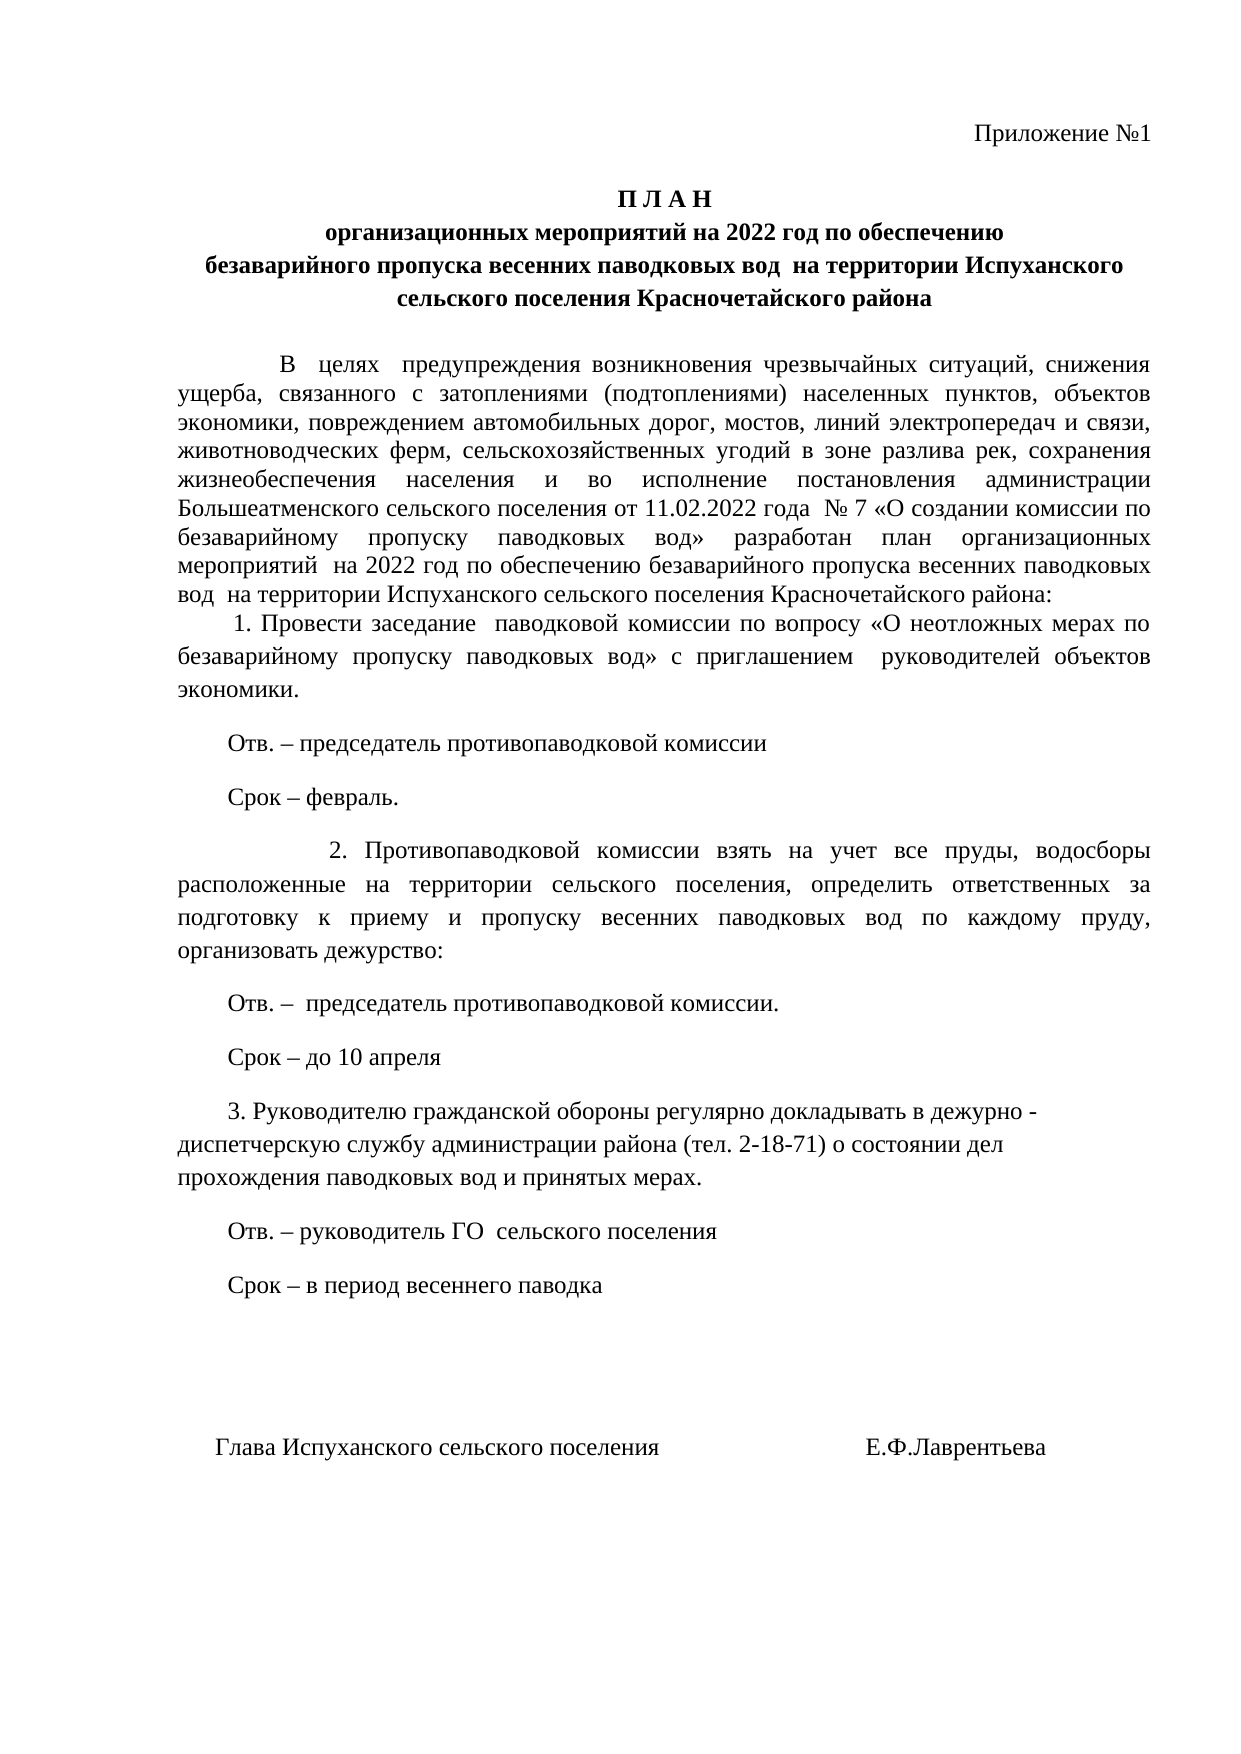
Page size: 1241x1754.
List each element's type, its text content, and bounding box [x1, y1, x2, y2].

text Срок – февраль. [177, 782, 1152, 811]
text В целях предупреждения возникновения чрезвычайных ситуаций, снижения ущерба, связанного с затоплениями (подтоплениями) населенных пунктов, объектов экономики, повреждением автомобильных дорог, мостов, линий электропередач и связи, животноводческих ферм, сельскохозяйственных угодий в зоне разлива рек, сохранения жизнеобеспечения населения и во исполнение постановления администрации Большеатменского сельского поселения от 11.02.2022 года № 7 «О создании комиссии по безаварийному пропуску паводковых вод» разработан план организационных мероприятий на 2022 год по обеспечению безаварийного пропуска весенних паводковых вод на территории Испуханского сельского поселения Красночетайского района: [177, 349, 1152, 608]
text безаварийного пропуска весенних паводковых вод на территории Испуханского сельского поселения Красночетайского района [177, 250, 1152, 312]
text 1. Провести заседание паводковой комиссии по вопросу «О неотложных мерах по безаварийному пропуску паводковых вод» с приглашением руководителей объектов экономики. [177, 608, 1152, 703]
text 2. Противопаводковой комиссии взять на учет все пруды, водосборы расположенные на территории сельского поселения, определить ответственных за подготовку к приему и пропуску весенних паводковых вод по каждому пруду, организовать дежурство: [177, 836, 1152, 963]
text Приложение №1 [177, 118, 1152, 147]
text организационных мероприятий на 2022 год по обеспечению [177, 217, 1152, 246]
text Отв. – председатель противопаводковой комиссии [177, 728, 1152, 757]
text Срок – в период весеннего паводка [177, 1270, 1152, 1299]
text 3. Руководителю гражданской обороны регулярно докладывать в дежурно - диспетчерскую службу администрации района (тел. 2-18-71) о состоянии дел прохождения паводковых вод и принятых мерах. [177, 1096, 1152, 1191]
text Отв. – руководитель ГО сельского поселения [177, 1216, 1152, 1245]
text П Л А Н [177, 184, 1152, 213]
text Срок – до 10 апреля [177, 1042, 1152, 1071]
text Отв. – председатель противопаводковой комиссии. [177, 988, 1152, 1017]
text Глава Испуханского сельского поселения Е.Ф.Лаврентьева [177, 1432, 1152, 1460]
